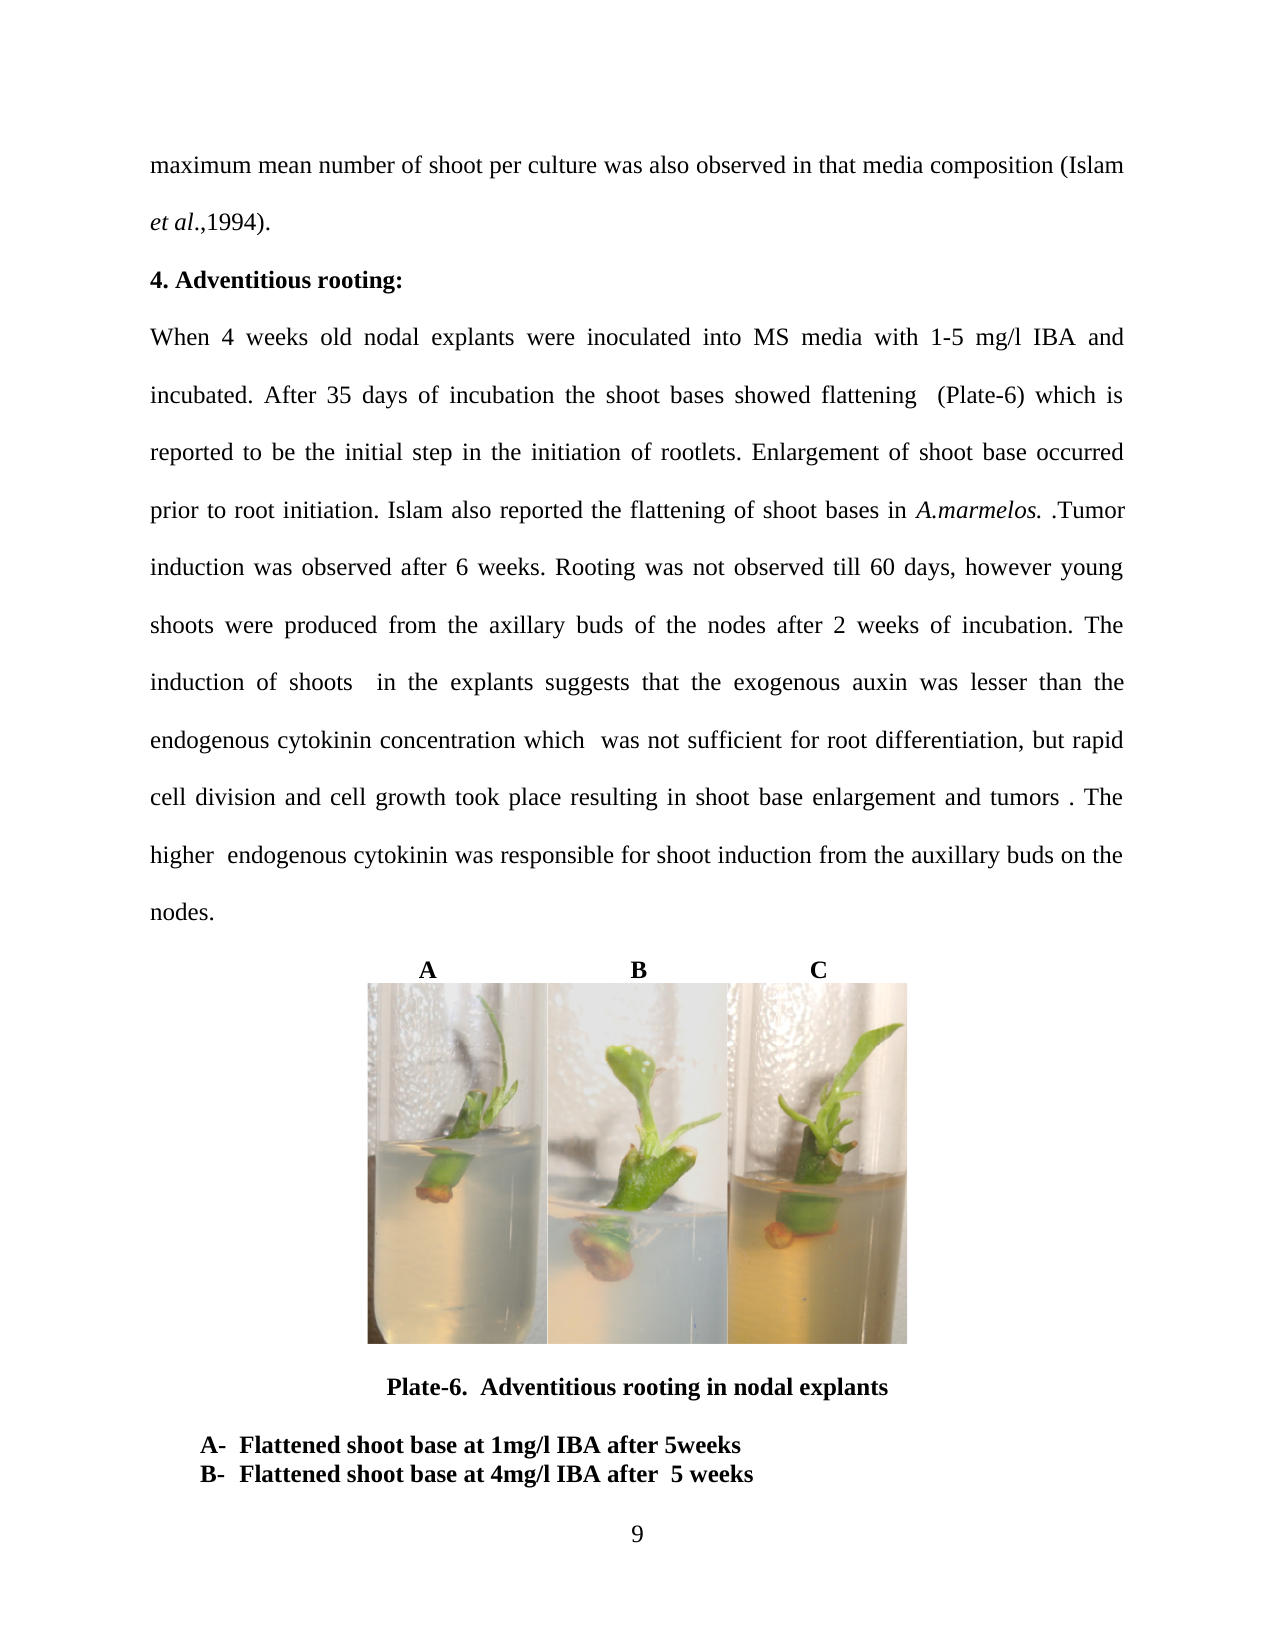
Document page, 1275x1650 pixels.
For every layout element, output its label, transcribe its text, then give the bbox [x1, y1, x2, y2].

list Flattened shoot base at 1mg/l IBA after 5weeks [200, 1430, 1125, 1459]
list Flattened shoot base at 4mg/l IBA after 5 weeks [200, 1459, 1125, 1487]
text When 4 weeks old nodal explants were inoculated into MS media with 1-5 mg/l IBA and incubated. After 35 days of incubation the shoot bases showed flattening (Plate-6) which is reported to be the initial step in the initiation of rootlets. Enlargement of shoot base occurred prior to root initiation. Islam also reported the flattening of shoot bases in A.marmelos. .Tumor induction was observed after 6 weeks. Rooting was not observed till 60 days, however young shoots were produced from the axillary buds of the nodes after 2 weeks of incubation. The induction of shoots in the explants suggests that the exogenous auxin was lesser than the endogenous cytokinin concentration which was not sufficient for root differentiation, but rapid cell division and cell growth took place resulting in shoot base enlargement and tumors . The higher endogenous cytokinin was responsible for shoot induction from the auxillary buds on the nodes. [150, 322, 1125, 926]
text 4. Adventitious rooting: [150, 265, 1125, 294]
text Plate-6. Adventitious rooting in nodal explants [150, 1372, 1125, 1401]
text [150, 150, 1125, 236]
text A B C [150, 955, 1125, 984]
